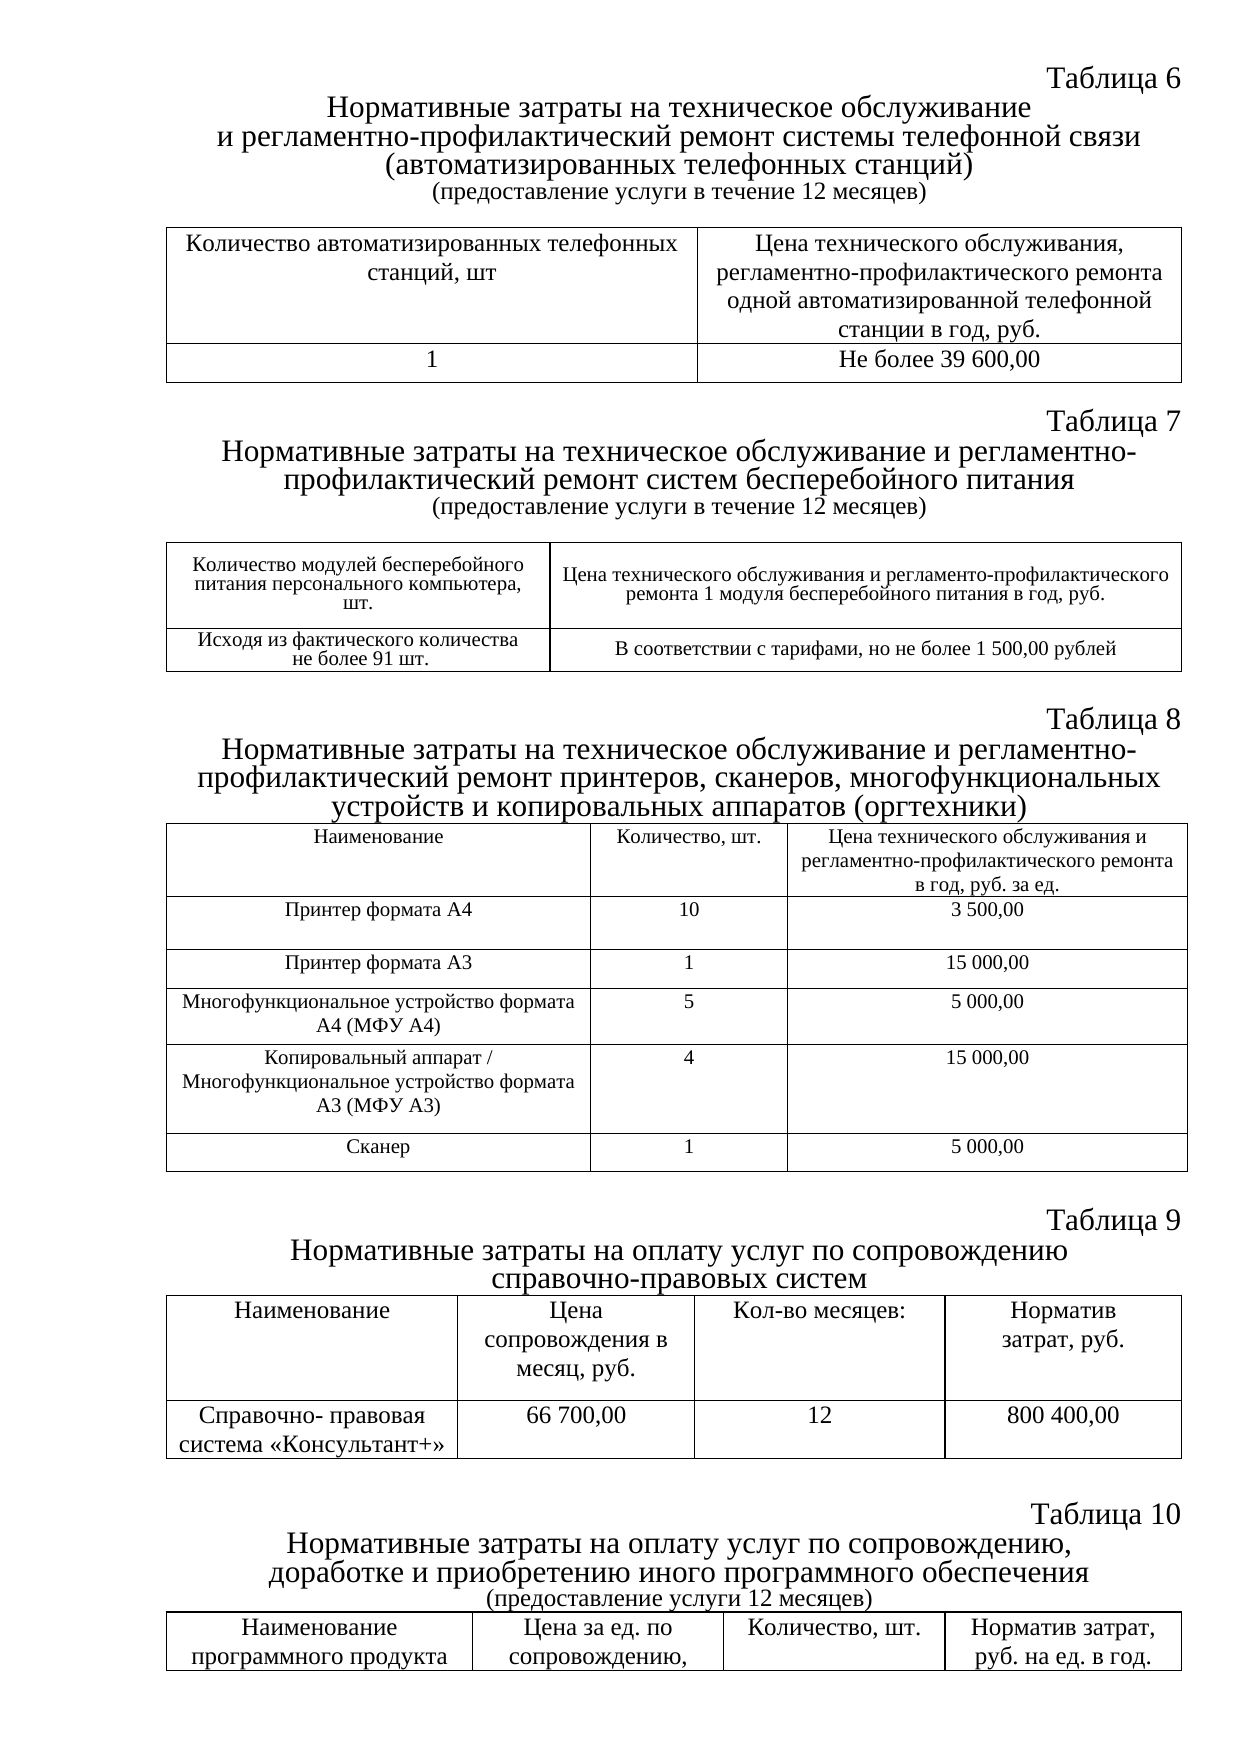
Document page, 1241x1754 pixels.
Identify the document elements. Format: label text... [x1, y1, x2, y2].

text Таблица 6 [177, 59, 1181, 95]
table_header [946, 1613, 1181, 1670]
text и регламентно-профилактический ремонт системы телефонной связи (автоматизированных телефонных станций) [177, 124, 1181, 181]
table_cell Не более 39 600,00 [698, 344, 1181, 382]
table_header Наименование [167, 824, 590, 896]
table_cell 4 [591, 1045, 787, 1133]
text (предоставление услуги в течение 12 месяцев) [177, 181, 1181, 204]
table_cell 1 [591, 1134, 787, 1171]
table_cell 5 000,00 [788, 1134, 1187, 1171]
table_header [167, 1613, 472, 1670]
text Нормативные затраты на техническое обслуживание и регламентно-профилактический ремонт систем бесперебойного питания [177, 438, 1181, 496]
table_cell 800 400,00 [946, 1401, 1181, 1458]
text Нормативные затраты на техническое обслуживание и регламентно-профилактический ремонт принтеров, сканеров, многофункциональных устройств и копировальных аппаратов (оргтехники) [177, 737, 1181, 823]
table_header Цена технического обслуживания и регламенто-профилактического ремонта 1 модуля бесперебойного питания в год, руб. [551, 543, 1181, 628]
table_header Наименование [167, 1296, 457, 1399]
text Таблица 10 [177, 1495, 1181, 1531]
text справочно-правовых систем [177, 1266, 1181, 1294]
text Таблица 9 [177, 1201, 1181, 1237]
text Таблица 7 [177, 402, 1181, 438]
text Таблица 8 [177, 701, 1181, 737]
table_cell 66 700,00 [458, 1401, 694, 1458]
table_cell 12 [695, 1401, 944, 1458]
text доработке и приобретению иного программного обеспечения [177, 1560, 1181, 1588]
table_cell Копировальный аппарат / Многофункциональное устройство формата А3 (МФУ А3) [167, 1045, 590, 1133]
table_cell 5 [591, 989, 787, 1044]
table_cell Сканер [167, 1134, 590, 1171]
table_cell Справочно- правовая система «Консультант+» [167, 1401, 457, 1458]
table_cell 5 000,00 [788, 989, 1187, 1044]
table_header Количество автоматизированных телефонных станций, шт [167, 228, 697, 343]
text (предоставление услуги 12 месяцев) [177, 1588, 1181, 1611]
table_cell 1 [167, 344, 697, 382]
table_cell Принтер формата А3 [167, 950, 590, 988]
table_cell 15 000,00 [788, 950, 1187, 988]
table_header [473, 1613, 723, 1670]
table_cell Многофункциональное устройство формата А4 (МФУ А4) [167, 989, 590, 1044]
table_cell Принтер формата А4 [167, 897, 590, 949]
text (предоставление услуги в течение 12 месяцев) [177, 496, 1181, 519]
text Нормативные затраты на техническое обслуживание [177, 95, 1181, 124]
table_header Кол-во месяцев: [695, 1296, 944, 1399]
table_header Количество, шт. [591, 824, 787, 896]
text Нормативные затраты на оплату услуг по сопровождению [177, 1237, 1181, 1266]
table_cell 3 500,00 [788, 897, 1187, 949]
table_header Количество, шт. [724, 1613, 944, 1670]
table_cell В соответствии с тарифами, но не более 1 500,00 рублей [551, 629, 1181, 671]
table_header Количество модулей бесперебойного питания персонального компьютера, шт. [167, 543, 549, 628]
table_header Цена технического обслуживания, регламентно-профилактического ремонта одной автоматизированной телефонной станции в год, руб. [698, 228, 1181, 343]
table_header Цена сопровождения в месяц, руб. [458, 1296, 694, 1399]
table_cell 15 000,00 [788, 1045, 1187, 1133]
table_header Цена технического обслуживания и регламентно-профилактического ремонта в год, руб. за ед. [788, 824, 1187, 896]
table_cell 1 [591, 950, 787, 988]
table_cell 10 [591, 897, 787, 949]
table_header Норматив затрат, руб. [946, 1296, 1181, 1399]
text Нормативные затраты на оплату услуг по сопровождению, [177, 1531, 1181, 1560]
table_cell Исходя из фактического количества не более 91 шт. [167, 629, 549, 671]
